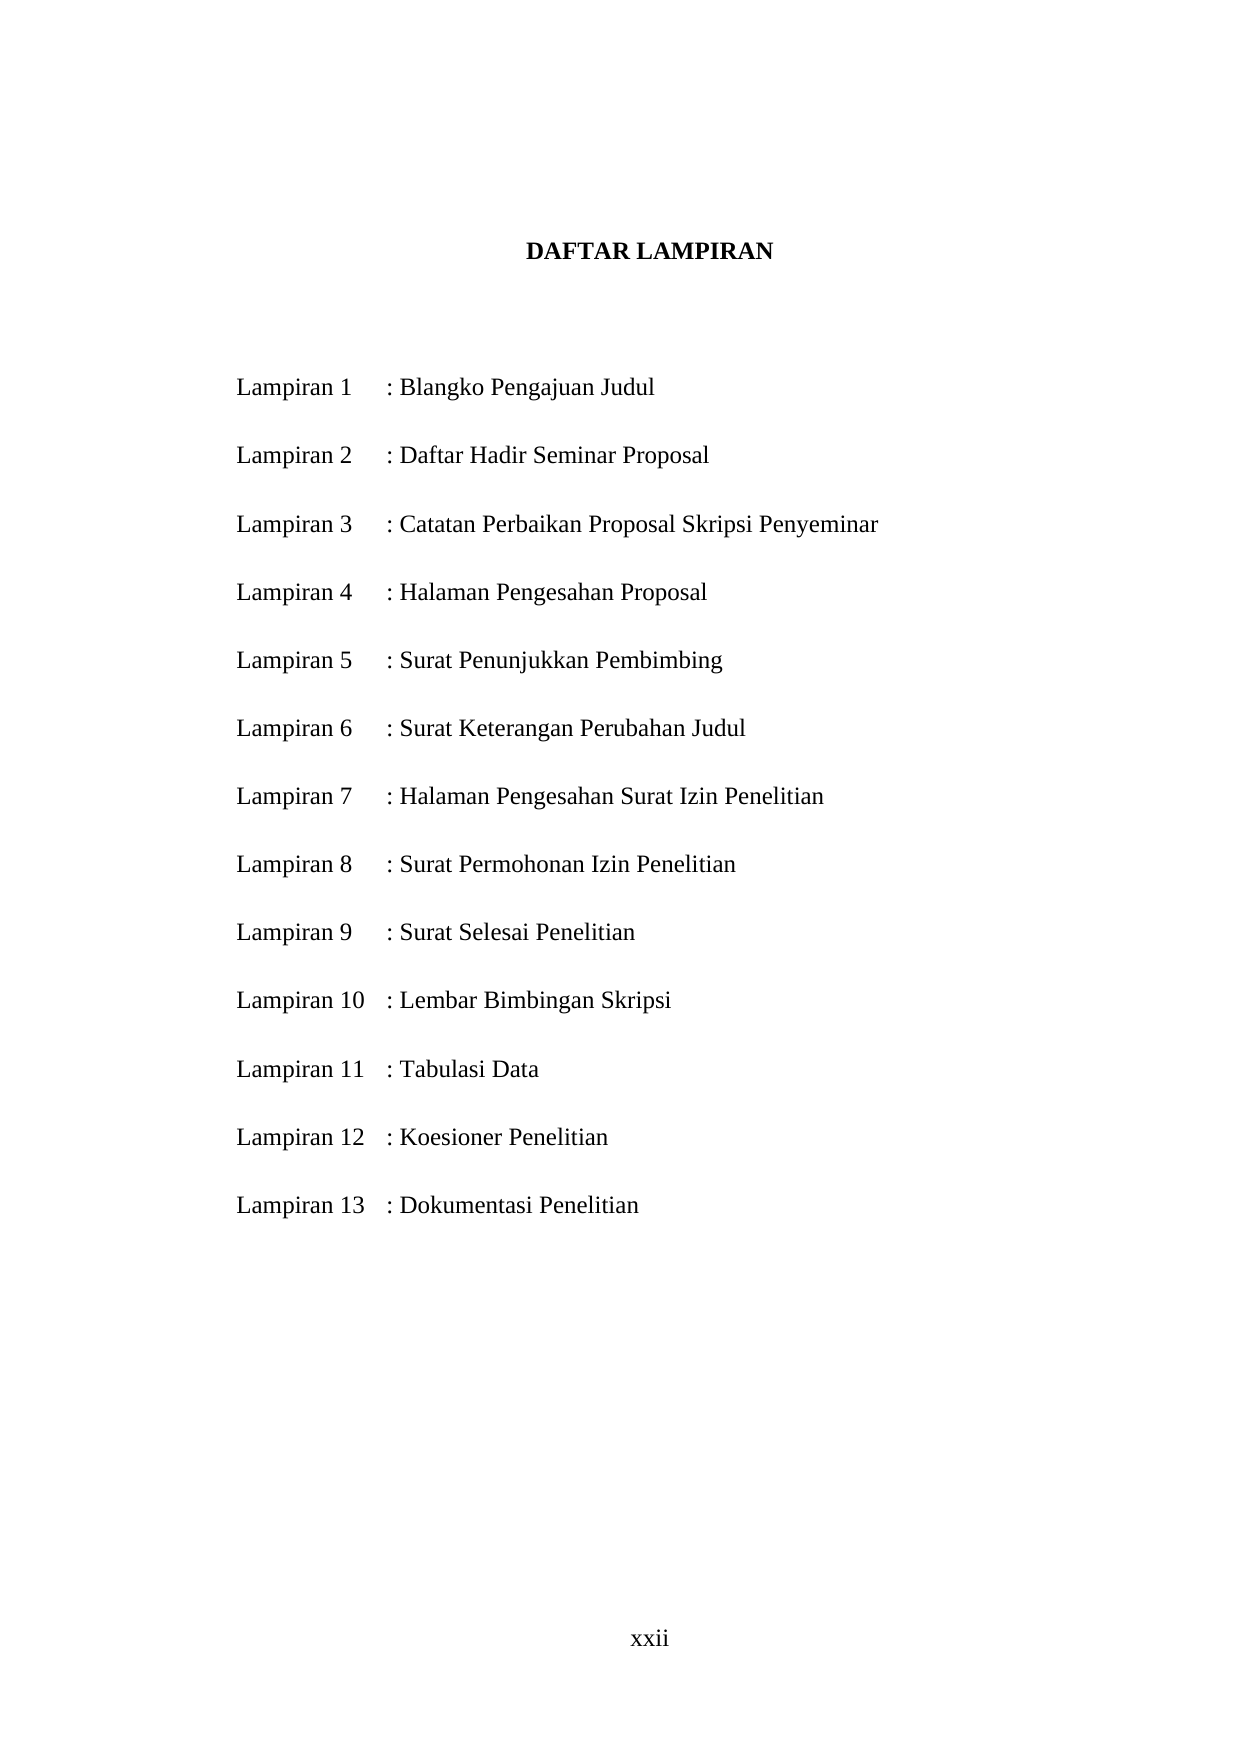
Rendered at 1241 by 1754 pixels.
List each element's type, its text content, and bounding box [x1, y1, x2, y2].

text Lampiran 13 : Dokumentasi Penelitian [236, 1190, 1063, 1219]
text Lampiran 3 : Catatan Perbaikan Proposal Skripsi Penyeminar [236, 509, 1063, 537]
text Lampiran 6 : Surat Keterangan Perubahan Judul [236, 713, 1063, 742]
text Lampiran 12 : Koesioner Penelitian [236, 1122, 1063, 1151]
text Lampiran 2 : Daftar Hadir Seminar Proposal [236, 441, 1063, 469]
text Lampiran 11 : Tabulasi Data [236, 1054, 1063, 1082]
text Lampiran 1 : Blangko Pengajuan Judul [236, 372, 1063, 401]
text DAFTAR LAMPIRAN [236, 236, 1063, 265]
text Lampiran 9 : Surat Selesai Penelitian [236, 917, 1063, 946]
text Lampiran 10 : Lembar Bimbingan Skripsi [236, 986, 1063, 1014]
text Lampiran 8 : Surat Permohonan Izin Penelitian [236, 849, 1063, 878]
text Lampiran 5 : Surat Penunjukkan Pembimbing [236, 645, 1063, 674]
text Lampiran 4 : Halaman Pengesahan Proposal [236, 577, 1063, 606]
text Lampiran 7 : Halaman Pengesahan Surat Izin Penelitian [236, 781, 1063, 810]
